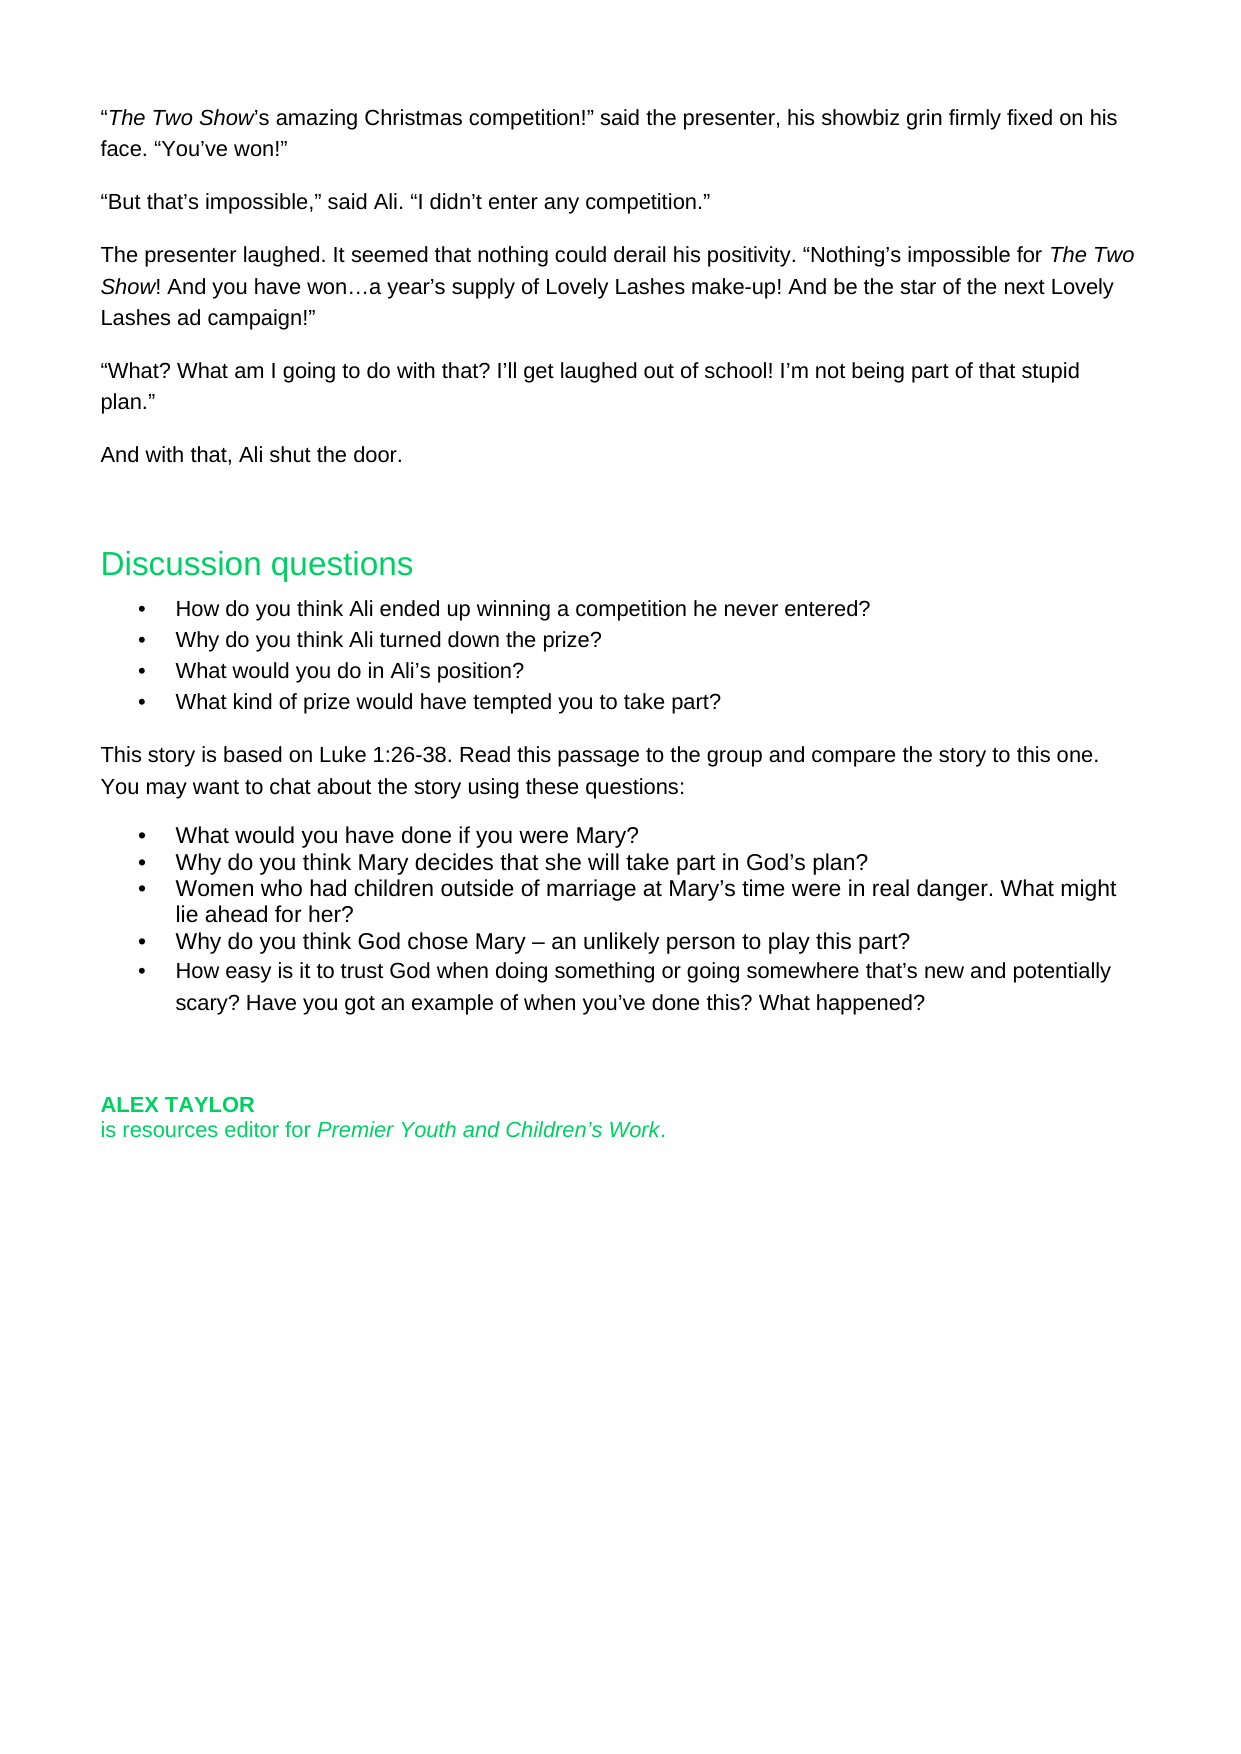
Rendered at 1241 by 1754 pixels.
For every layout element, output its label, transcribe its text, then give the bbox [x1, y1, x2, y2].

text “But that’s impossible,” said Ali. “I didn’t enter any competition.” [100, 185, 1140, 216]
text is resources editor for Premier Youth and Children’s Work. [100, 1117, 1140, 1142]
list What would you have done if you were Mary? [138, 822, 1140, 848]
text This story is based on Luke 1:26-38. Read this passage to the group and compare the story to this one. You may want to chat about the story using these questions: [100, 738, 1140, 800]
list Women who had children outside of marriage at Mary’s time were in real danger. What might lie ahead for her? [138, 875, 1140, 928]
list Why do you think God chose Mary – an unlikely person to play this part? [138, 928, 1140, 954]
text And with that, Ali shut the door. [100, 438, 1140, 469]
text ALEX TAYLOR [100, 1091, 1140, 1117]
list How easy is it to trust God when doing something or going somewhere that’s new and potentially scary? Have you got an example of when you’ve done this? What happened? [138, 954, 1140, 1016]
list Why do you think Mary decides that she will take part in God’s plan? [138, 848, 1140, 875]
list Why do you think Ali turned down the prize? [138, 622, 1140, 653]
list How do you think Ali ended up winning a competition he never entered? [138, 591, 1140, 622]
subtitle Discussion questions [100, 544, 1140, 583]
text The presenter laughed. It seemed that nothing could derail his positivity. “Nothing’s impossible for The Two Show! And you have won…a year’s supply of Lovely Lashes make-up! And be the star of the next Lovely Lashes ad campaign!” [100, 238, 1140, 332]
text “What? What am I going to do with that? I’ll get laughed out of school! I’m not being part of that stupid plan.” [100, 353, 1140, 416]
list What would you do in Ali’s position? [138, 653, 1140, 685]
list What kind of prize would have tempted you to take part? [138, 685, 1140, 716]
text “The Two Show’s amazing Christmas competition!” said the presenter, his showbiz grin firmly fixed on his face. “You’ve won!” [100, 100, 1140, 163]
